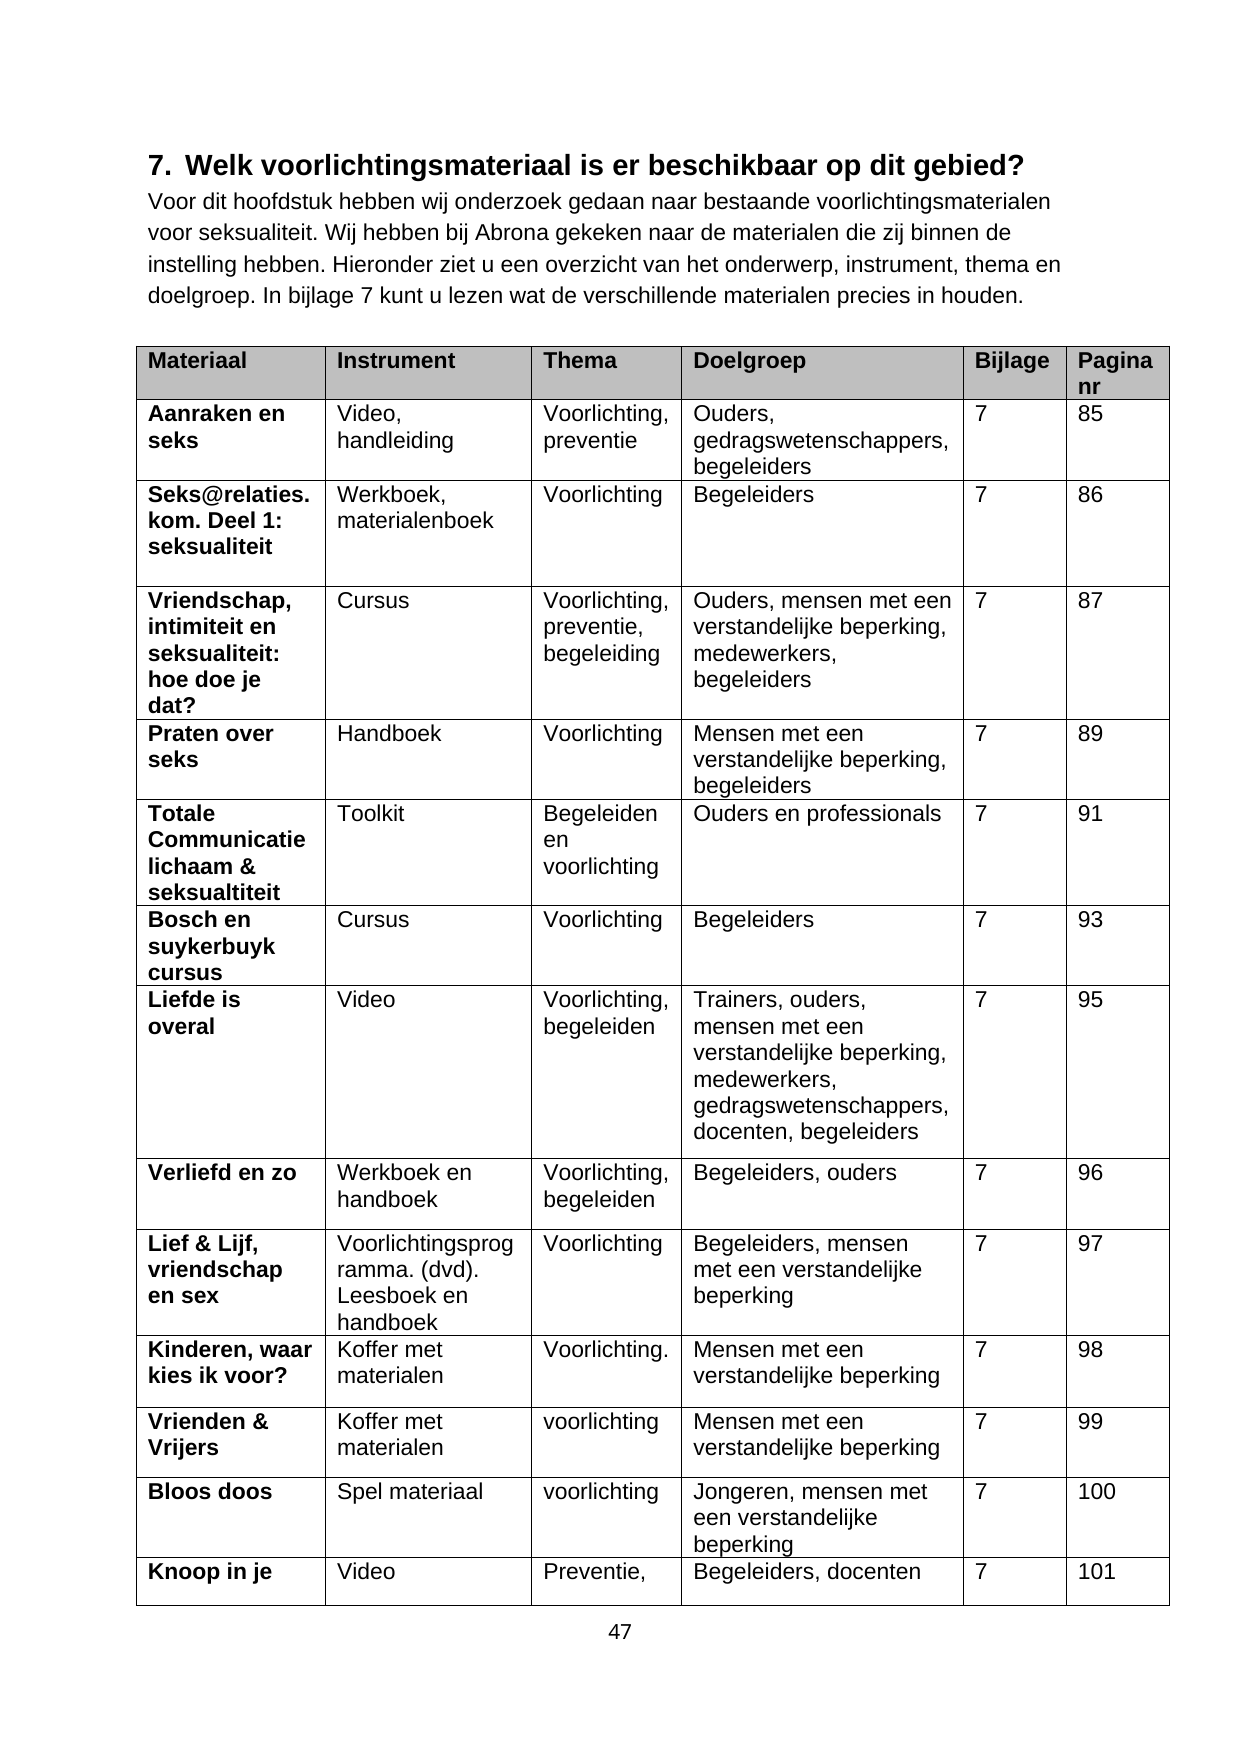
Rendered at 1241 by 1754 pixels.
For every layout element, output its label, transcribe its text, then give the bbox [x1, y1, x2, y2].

table_cell Cursus [326, 906, 531, 985]
table_cell Aanraken en seks [137, 400, 325, 479]
table_cell 89 [1067, 720, 1169, 799]
table_cell 7 [964, 1230, 1066, 1335]
table_cell Voorlichting [532, 1230, 681, 1335]
table_cell Knoop in je zakdoek [137, 1558, 325, 1605]
table_cell Ouders, mensen met een verstandelijke beperking, medewerkers, begeleiders [682, 587, 963, 719]
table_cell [682, 1558, 963, 1605]
table_header Bijlage [964, 347, 1066, 399]
table_header Instrument [326, 347, 531, 399]
table_cell Voorlichtingsprogramma. (dvd). Leesboek en handboek [326, 1230, 531, 1335]
table_cell Trainers, ouders, mensen met een verstandelijke beperking, medewerkers, gedragswetenschappers, docenten, begeleiders [682, 986, 963, 1158]
table_cell 7 [964, 1408, 1066, 1477]
table_cell Voorlichting, preventie, begeleiding [532, 587, 681, 719]
table_cell Kinderen, waar kies ik voor? [137, 1336, 325, 1407]
table_cell 7 [964, 1478, 1066, 1557]
table_cell Voorlichting. [532, 1336, 681, 1407]
table_cell 7 [964, 1159, 1066, 1228]
table_cell 96 [1067, 1159, 1169, 1228]
table_cell Mensen met een verstandelijke beperking [682, 1408, 963, 1477]
table_cell Ouders, gedragswetenschappers, begeleiders [682, 400, 963, 479]
table_cell Begeleiders, mensen met een verstandelijke beperking [682, 1230, 963, 1335]
table_cell Koffer met materialen [326, 1408, 531, 1477]
table_cell Verliefd en zo [137, 1159, 325, 1228]
table_cell Video [326, 986, 531, 1158]
table_cell Voorlichting, preventie [532, 400, 681, 479]
table_cell Mensen met een verstandelijke beperking [682, 1336, 963, 1407]
table_cell Voorlichting, begeleiden [532, 986, 681, 1158]
table_cell Mensen met een verstandelijke beperking, begeleiders [682, 720, 963, 799]
table_cell voorlichting [532, 1478, 681, 1557]
table_cell Totale Communicatie lichaam & seksualtiteit [137, 800, 325, 905]
table_cell 7 [964, 720, 1066, 799]
subtitle Welk voorlichtingsmateriaal is er beschikbaar op dit gebied? [148, 148, 1093, 181]
table_cell Begeleiders [682, 481, 963, 586]
table_cell 97 [1067, 1230, 1169, 1335]
table_cell Werkboek en handboek [326, 1159, 531, 1228]
table_cell Handboek [326, 720, 531, 799]
table_cell Bosch en suykerbuyk cursus [137, 906, 325, 985]
table_cell 7 [964, 906, 1066, 985]
table_header Thema [532, 347, 681, 399]
table_cell voorlichting [532, 1408, 681, 1477]
table_cell 85 [1067, 400, 1169, 479]
table_cell 91 [1067, 800, 1169, 905]
table_header Materiaal [137, 347, 325, 399]
table_cell 7 [964, 587, 1066, 719]
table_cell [532, 1558, 681, 1605]
table_cell 101 [1067, 1558, 1169, 1605]
table_cell Lief & Lijf, vriendschap en sex [137, 1230, 325, 1335]
table_cell 86 [1067, 481, 1169, 586]
table_cell Seks@relaties.kom. Deel 1: seksualiteit [137, 481, 325, 586]
table_cell Begeleiders [682, 906, 963, 985]
table_cell 95 [1067, 986, 1169, 1158]
table_cell Bloos doos [137, 1478, 325, 1557]
table_cell Vrienden & Vrijers [137, 1408, 325, 1477]
table_cell 7 [964, 400, 1066, 479]
table_cell Begeleiders, ouders [682, 1159, 963, 1228]
table_cell Werkboek, materialenboek [326, 481, 531, 586]
table_cell Jongeren, mensen met een verstandelijke beperking [682, 1478, 963, 1557]
table_cell 7 [964, 1558, 1066, 1605]
table_cell 7 [964, 986, 1066, 1158]
table_cell Ouders en professionals [682, 800, 963, 905]
table_cell Voorlichting [532, 906, 681, 985]
table_header Pagina nr [1067, 347, 1169, 399]
table_cell Voorlichting, begeleiden [532, 1159, 681, 1228]
table_cell Cursus [326, 587, 531, 719]
table_cell 98 [1067, 1336, 1169, 1407]
table_cell Voorlichting [532, 720, 681, 799]
table_cell Liefde is overal [137, 986, 325, 1158]
text Voor dit hoofdstuk hebben wij onderzoek gedaan naar bestaande voorlichtingsmaterialen voor seksualiteit. Wij hebben bij Abrona gekeken naar de materialen die zij binnen de instelling hebben. Hieronder ziet u een overzicht van het onderwerp, instrument, thema en doelgroep. In bijlage 7 kunt u lezen wat de verschillende materialen precies in houden. [148, 188, 1093, 309]
table_cell 87 [1067, 587, 1169, 719]
table_cell 7 [964, 1336, 1066, 1407]
table_cell Begeleiden en voorlichting [532, 800, 681, 905]
table_cell 93 [1067, 906, 1169, 985]
table_cell Video, handleiding [326, 400, 531, 479]
table_cell Toolkit [326, 800, 531, 905]
table_cell Vriendschap, intimiteit en seksualiteit: hoe doe je dat? [137, 587, 325, 719]
table_header Doelgroep [682, 347, 963, 399]
table_cell 99 [1067, 1408, 1169, 1477]
table_cell Praten over seks [137, 720, 325, 799]
table_cell Voorlichting [532, 481, 681, 586]
table_cell 100 [1067, 1478, 1169, 1557]
table_cell 7 [964, 800, 1066, 905]
table_cell Video [326, 1558, 531, 1605]
table_cell 7 [964, 481, 1066, 586]
table_cell Koffer met materialen [326, 1336, 531, 1407]
table_cell Spel materiaal [326, 1478, 531, 1557]
